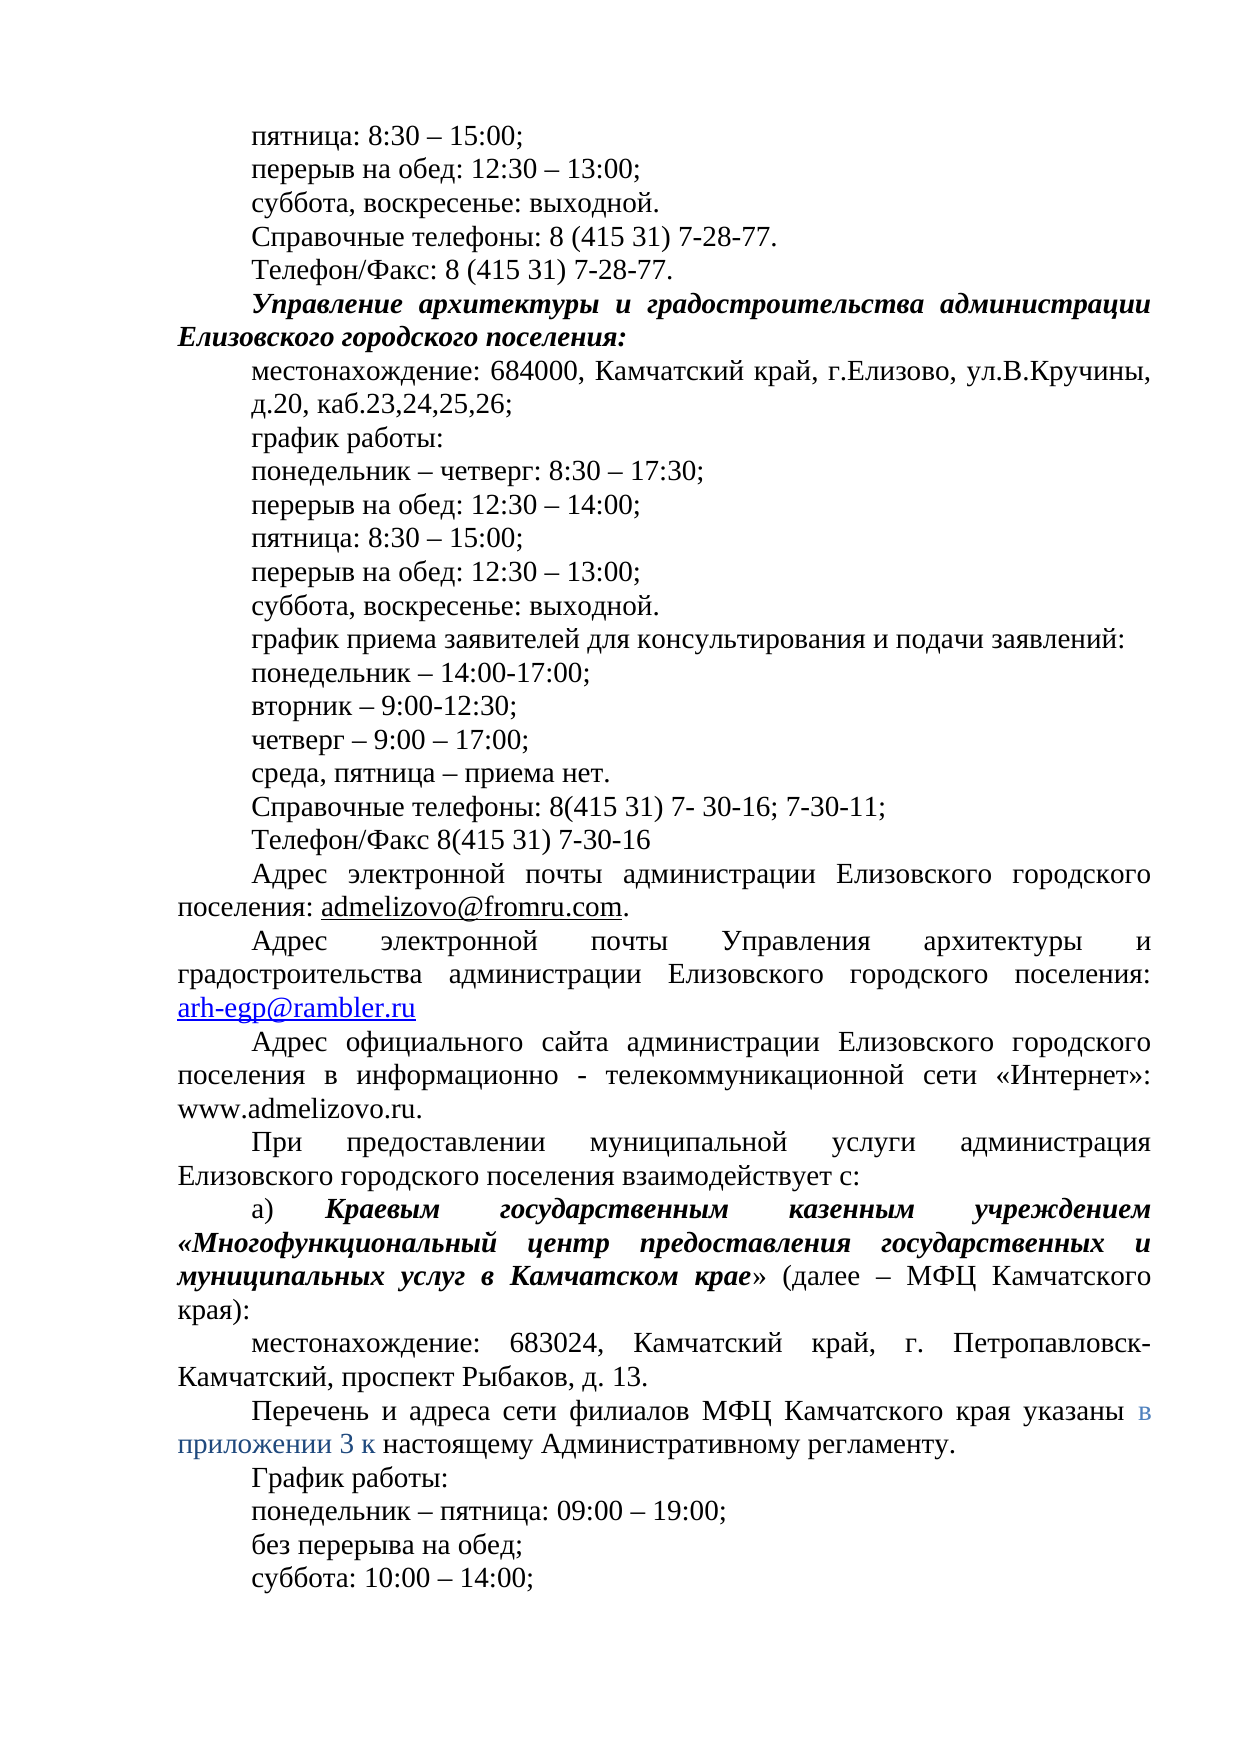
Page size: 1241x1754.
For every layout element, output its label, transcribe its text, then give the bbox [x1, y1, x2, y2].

text При предоставлении муниципальной услуги администрация Елизовского городского поселения взаимодействует с: [177, 1124, 1152, 1191]
text перерыв на обед: 12:30 – 13:00; [177, 152, 1152, 185]
text среда, пятница – приема нет. [177, 755, 1152, 789]
text Управление архитектуры и градостроительства администрации Елизовского городского поселения: [177, 286, 1152, 353]
text суббота, воскресенье: выходной. [177, 185, 1152, 219]
text пятница: 8:30 – 15:00; [251, 521, 1152, 554]
text Телефон/Факс 8(415 31) 7-30-16 [177, 822, 1152, 856]
text Адрес электронной почты администрации Елизовского городского поселения: admelizovo@fromru.com. [177, 856, 1152, 923]
text суббота: 10:00 – 14:00; [177, 1560, 1152, 1594]
text понедельник – пятница: 09:00 – 19:00; [177, 1493, 1152, 1527]
text график работы: [177, 420, 1152, 453]
text Перечень и адреса сети филиалов МФЦ Камчатского края указаны в приложении 3 к настоящему Административному регламенту. [177, 1393, 1152, 1460]
text четверг – 9:00 – 17:00; [177, 722, 1152, 755]
text перерыв на обед: 12:30 – 14:00; [251, 487, 1152, 521]
text суббота, воскресенье: выходной. [251, 588, 1152, 621]
text пятница: 8:30 – 15:00; [177, 118, 1152, 152]
text местонахождение: 683024, Камчатский край, г. Петропавловск-Камчатский, проспект Рыбаков, д. 13. [177, 1326, 1152, 1393]
text а) Краевым государственным казенным учреждением «Многофункциональный центр предоставления государственных и муниципальных услуг в Камчатском крае» (далее – МФЦ Камчатского края): [177, 1191, 1152, 1326]
text Адрес электронной почты Управления архитектуры и градостроительства администрации Елизовского городского поселения: arh-egp@rambler.ru [177, 923, 1152, 1024]
text Телефон/Факс: 8 (415 31) 7-28-77. [177, 252, 1152, 286]
text Адрес официального сайта администрации Елизовского городского поселения в информационно - телекоммуникационной сети «Интернет»: www.admelizovo.ru. [177, 1024, 1152, 1124]
text понедельник – 14:00-17:00; [177, 655, 1152, 688]
text Справочные телефоны: 8(415 31) 7- 30-16; 7-30-11; [177, 789, 1152, 822]
text местонахождение: 684000, Камчатский край, г.Елизово, ул.В.Кручины, д.20, каб.23,24,25,26; [251, 353, 1152, 420]
text график приема заявителей для консультирования и подачи заявлений: [251, 621, 1152, 655]
text понедельник – четверг: 8:30 – 17:30; [251, 453, 1152, 487]
text перерыв на обед: 12:30 – 13:00; [251, 554, 1152, 588]
text Справочные телефоны: 8 (415 31) 7-28-77. [177, 219, 1152, 252]
text График работы: [177, 1460, 1152, 1493]
text вторник – 9:00-12:30; [177, 688, 1152, 722]
text без перерыва на обед; [177, 1527, 1152, 1560]
